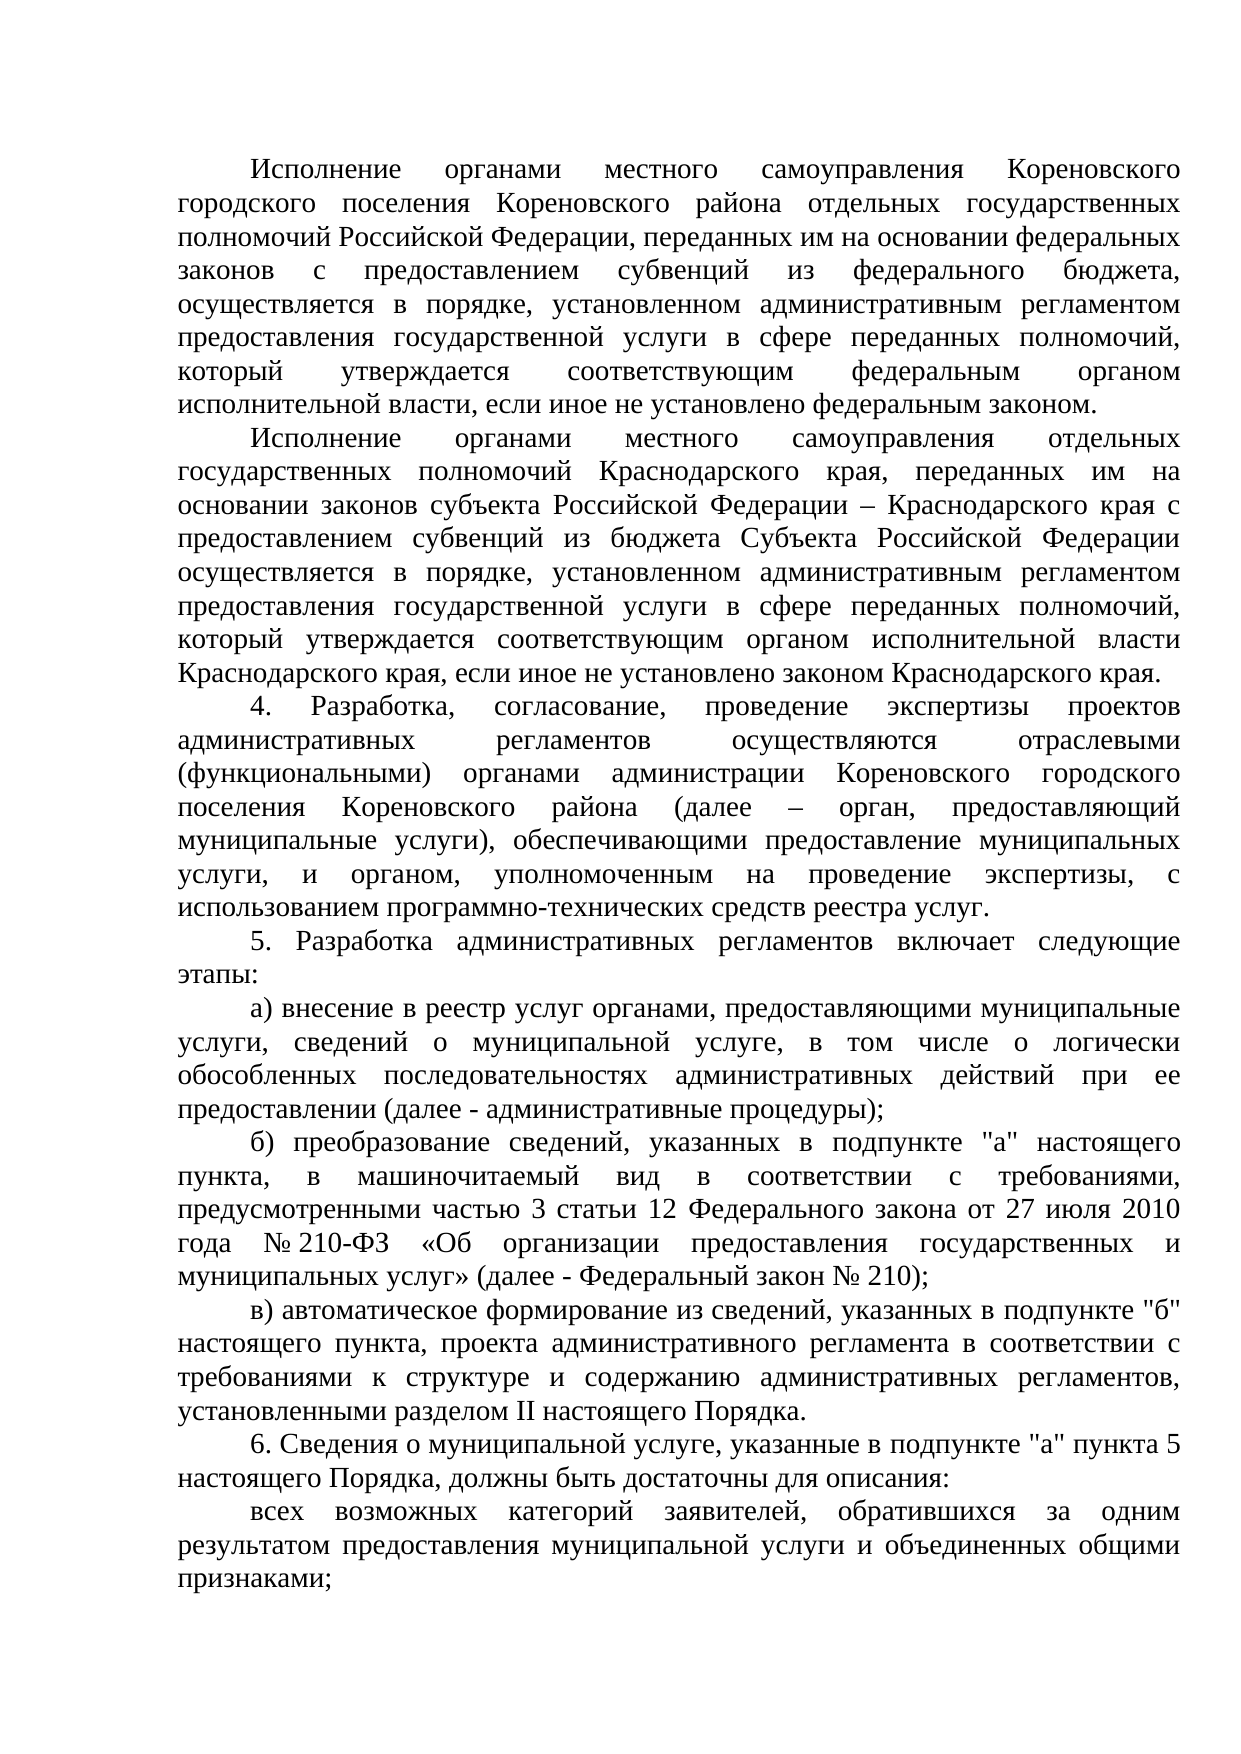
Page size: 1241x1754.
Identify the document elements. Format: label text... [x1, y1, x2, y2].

text Исполнение органами местного самоуправления Кореновского городского поселения Кореновского района отдельных государственных полномочий Российской Федерации, переданных им на основании федеральных законов с предоставлением субвенций из федерального бюджета, осуществляется в порядке, установленном административным регламентом предоставления государственной услуги в сфере переданных полномочий, который утверждается соответствующим федеральным органом исполнительной власти, если иное не установлено федеральным законом. [177, 152, 1181, 420]
text б) преобразование сведений, указанных в подпункте "а" настоящего пункта, в машиночитаемый вид в соответствии с требованиями, предусмотренными частью 3 статьи 12 Федерального закона от 27 июля 2010 года № 210-ФЗ «Об организации предоставления государственных и муниципальных услуг» (далее - Федеральный закон № 210); [177, 1124, 1181, 1292]
text 4. Разработка, согласование, проведение экспертизы проектов административных регламентов осуществляются отраслевыми (функциональными) органами администрации Кореновского городского поселения Кореновского района (далее – орган, предоставляющий муниципальные услуги), обеспечивающими предоставление муниципальных услуги, и органом, уполномоченным на проведение экспертизы, с использованием программно-технических средств реестра услуг. [177, 688, 1181, 923]
text 6. Сведения о муниципальной услуге, указанные в подпункте "а" пункта 5 настоящего Порядка, должны быть достаточны для описания: [177, 1426, 1181, 1493]
text Исполнение органами местного самоуправления отдельных государственных полномочий Краснодарского края, переданных им на основании законов субъекта Российской Федерации – Краснодарского края с предоставлением субвенций из бюджета Субъекта Российской Федерации осуществляется в порядке, установленном административным регламентом предоставления государственной услуги в сфере переданных полномочий, который утверждается соответствующим органом исполнительной власти Краснодарского края, если иное не установлено законом Краснодарского края. [177, 420, 1181, 688]
text а) внесение в реестр услуг органами, предоставляющими муниципальные услуги, сведений о муниципальной услуге, в том числе о логически обособленных последовательностях административных действий при ее предоставлении (далее - административные процедуры); [177, 990, 1181, 1124]
text в) автоматическое формирование из сведений, указанных в подпункте "б" настоящего пункта, проекта административного регламента в соответствии с требованиями к структуре и содержанию административных регламентов, установленными разделом II настоящего Порядка. [177, 1292, 1181, 1426]
text 5. Разработка административных регламентов включает следующие этапы: [177, 923, 1181, 990]
text всех возможных категорий заявителей, обратившихся за одним результатом предоставления муниципальной услуги и объединенных общими признаками; [177, 1493, 1181, 1594]
